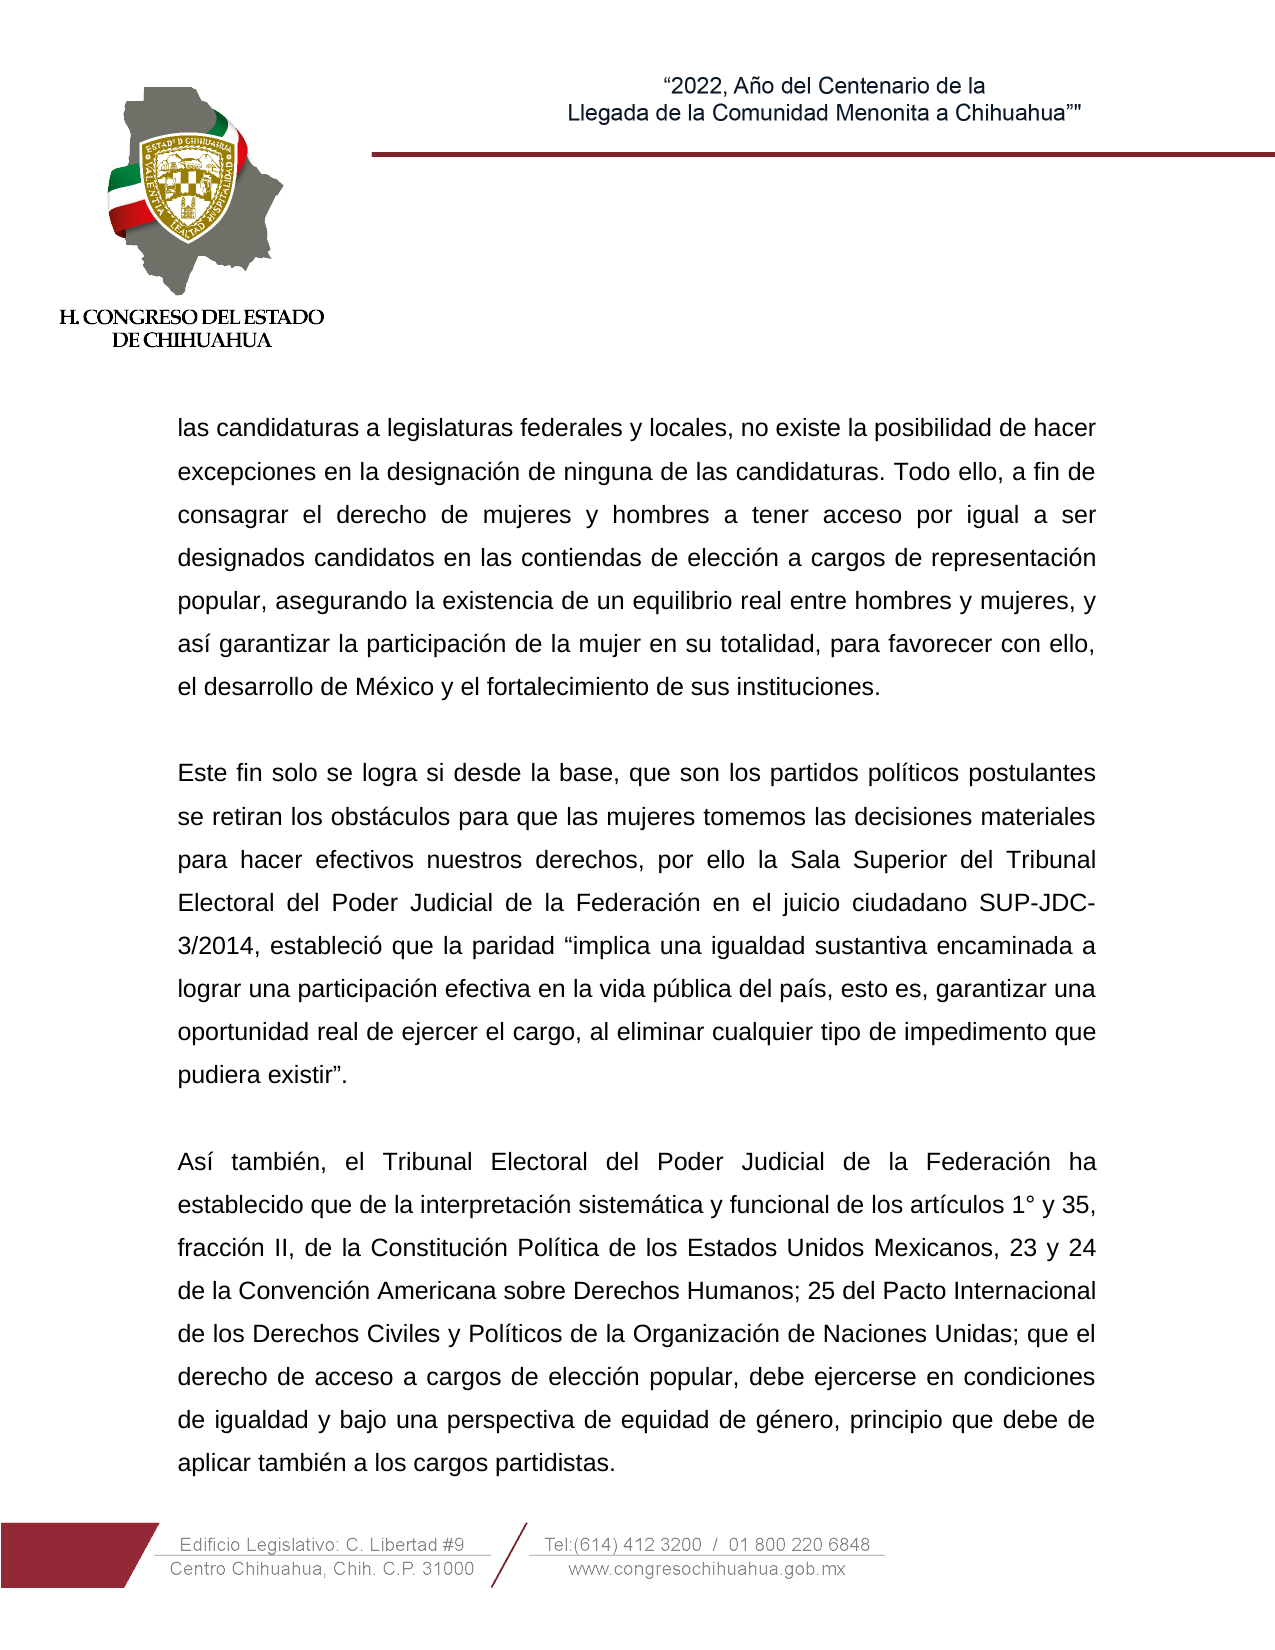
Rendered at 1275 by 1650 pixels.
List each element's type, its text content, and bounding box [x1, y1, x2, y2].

text Así también, el Tribunal Electoral del Poder Judicial de la Federación ha establecido que de la interpretación sistemática y funcional de los artículos 1° y 35, fracción II, de la Constitución Política de los Estados Unidos Mexicanos, 23 y 24 de la Convención Americana sobre Derechos Humanos; 25 del Pacto Internacional de los Derechos Civiles y Políticos de la Organización de Naciones Unidas; que el derecho de acceso a cargos de elección popular, debe ejercerse en condiciones de igualdad y bajo una perspectiva de equidad de género, principio que debe de aplicar también a los cargos partidistas. [177, 1147, 1098, 1477]
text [177, 413, 1098, 701]
text Este fin solo se logra si desde la base, que son los partidos políticos postulantes se retiran los obstáculos para que las mujeres tomemos las decisiones materiales para hacer efectivos nuestros derechos, por ello la Sala Superior del Tribunal Electoral del Poder Judicial de la Federación en el juicio ciudadano SUP-JDC-3/2014, estableció que la paridad “implica una igualdad sustantiva encaminada a lograr una participación efectiva en la vida pública del país, esto es, garantizar una oportunidad real de ejercer el cargo, al eliminar cualquier tipo de impedimento que pudiera existir”. [177, 758, 1098, 1089]
picture [0, 0, 1275, 1650]
